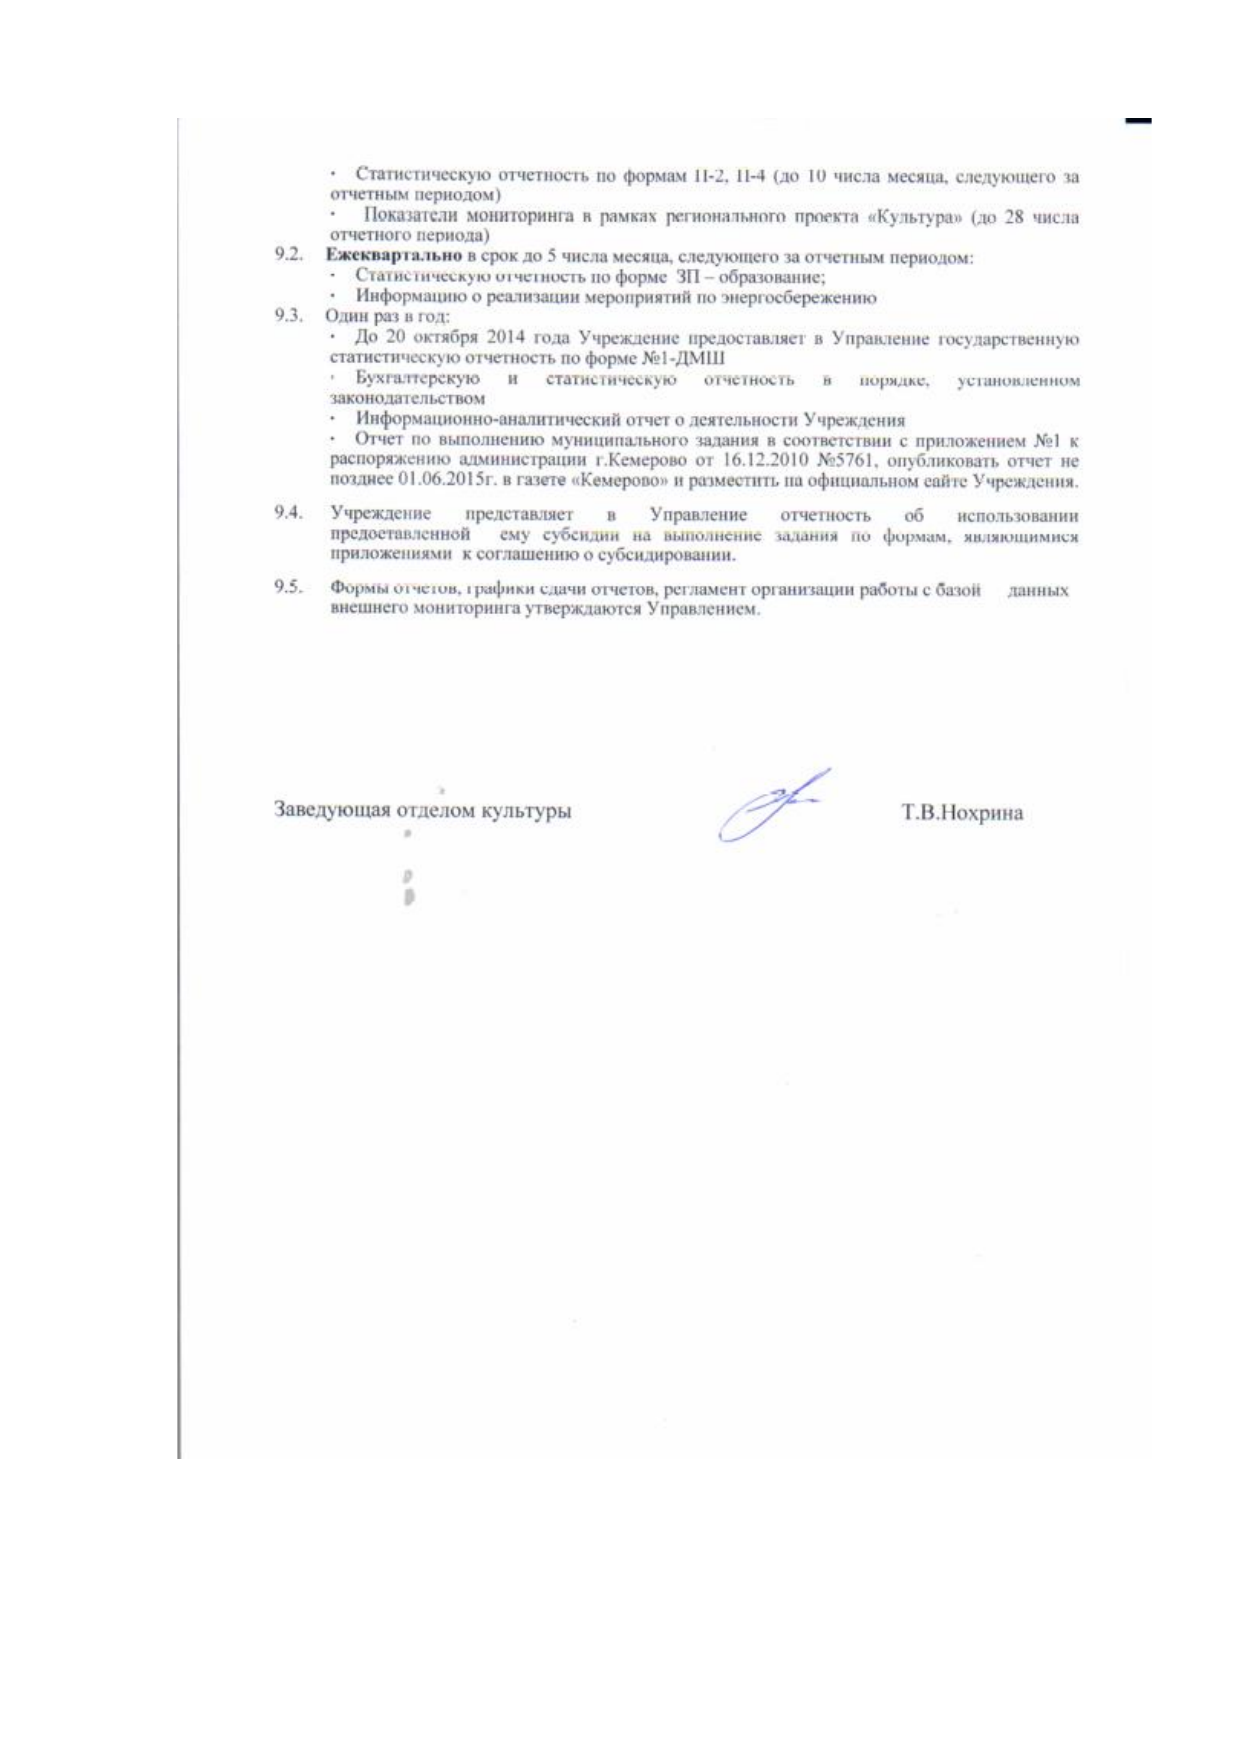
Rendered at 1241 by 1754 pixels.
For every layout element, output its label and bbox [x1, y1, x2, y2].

picture [177, 118, 1152, 1459]
